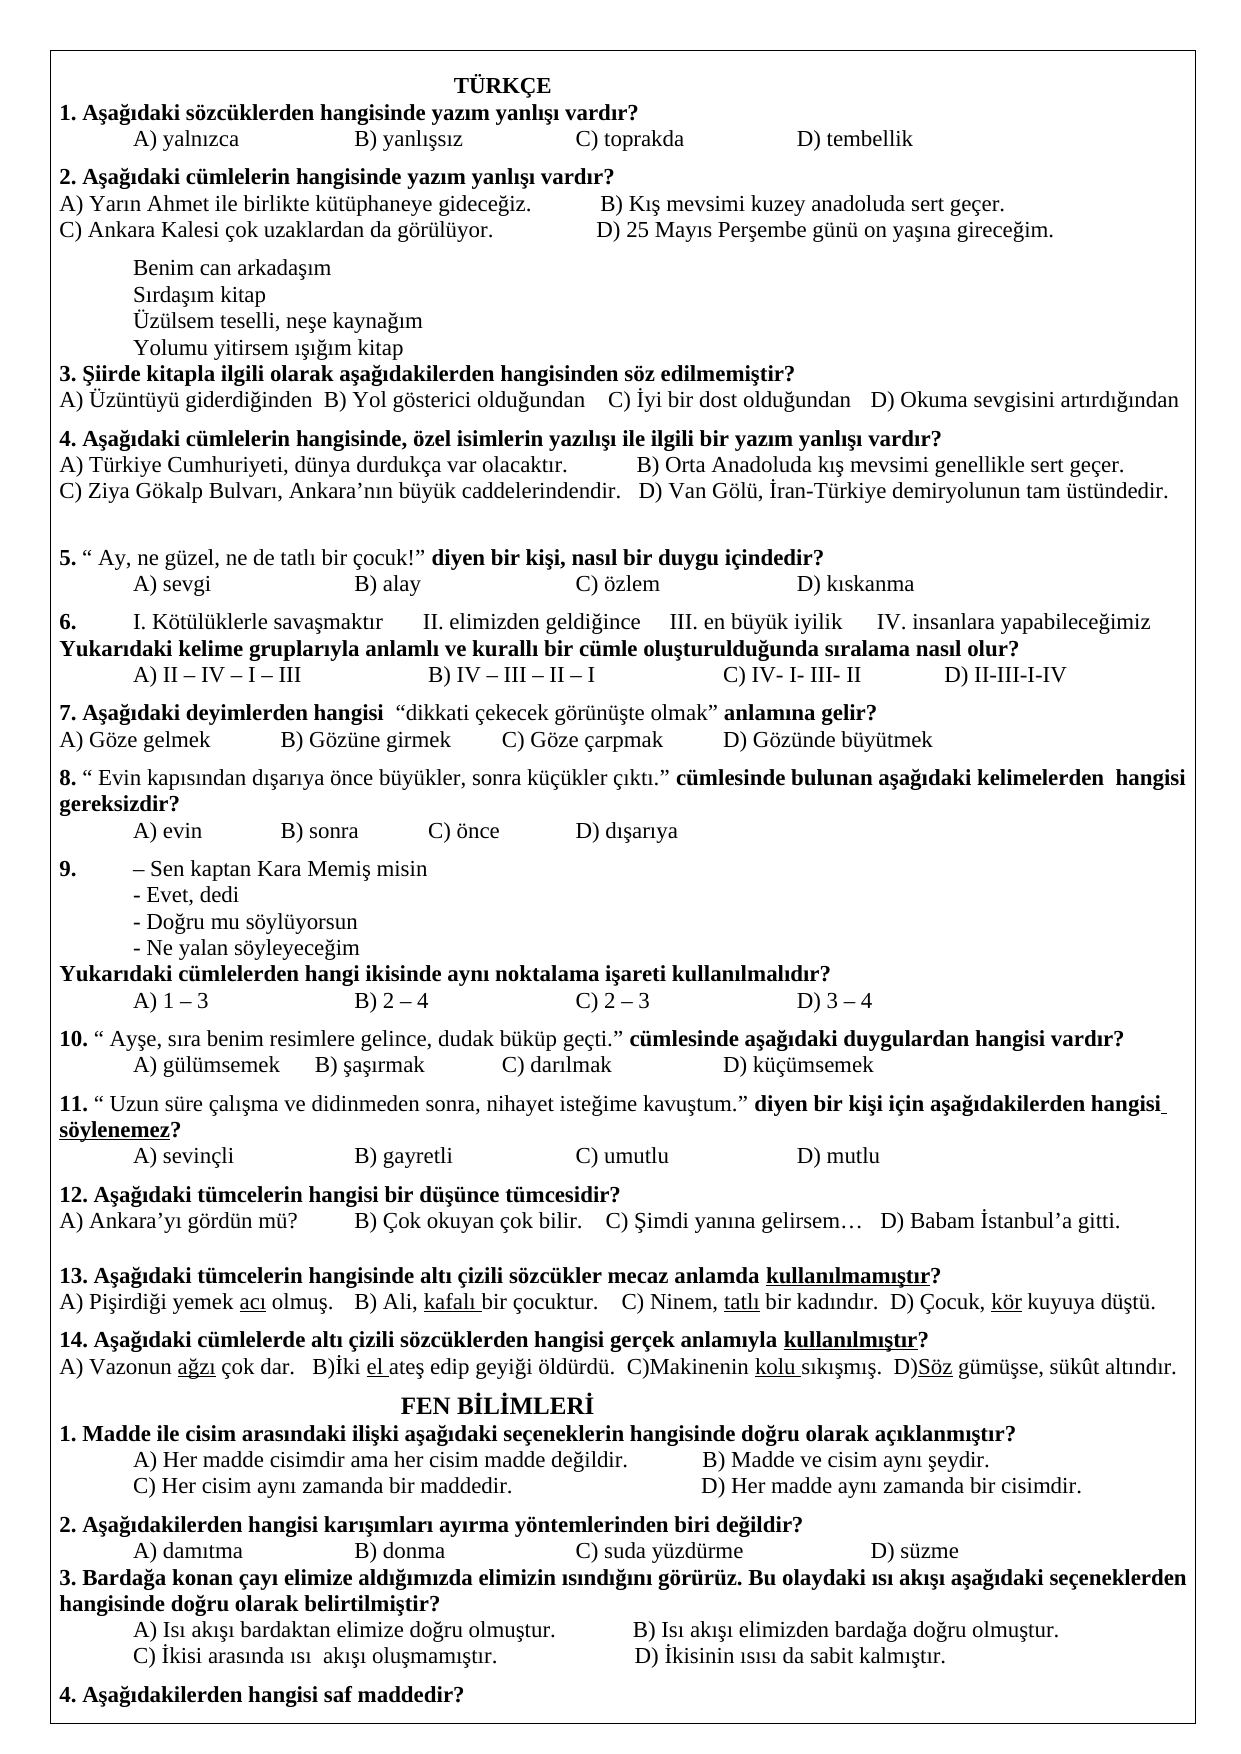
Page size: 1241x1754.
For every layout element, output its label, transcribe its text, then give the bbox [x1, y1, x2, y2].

text A) Vazonun ağzı çok dar. B)İki el ateş edip geyiği öldürdü. C)Makinenin kolu sıkışmış. D)Söz gümüşse, sükût altındır. [59, 1353, 1195, 1379]
text A) Göze gelmek B) Gözüne girmek C) Göze çarpmak D) Gözünde büyütmek [59, 726, 1195, 752]
text A) Yarın Ahmet ile birlikte kütüphaneye gideceğiz. B) Kış mevsimi kuzey anadoluda sert geçer. [59, 190, 1195, 216]
text A) yalnızca B) yanlışsız C) toprakda D) tembellik [59, 125, 1195, 151]
text 9. – Sen kaptan Kara Memiş misin [59, 855, 1195, 881]
text 5. “ Ay, ne güzel, ne de tatlı bir çocuk!” diyen bir kişi, nasıl bir duygu içindedir? [59, 544, 1195, 570]
text A) damıtma B) donma C) suda yüzdürme D) süzme [59, 1537, 1195, 1563]
text - Evet, dedi [59, 881, 1195, 908]
text Sırdaşım kitap [59, 281, 1195, 307]
text A) gülümsemek B) şaşırmak C) darılmak D) küçümsemek [59, 1052, 1195, 1078]
text A) sevgi B) alay C) özlem D) kıskanma [59, 570, 1195, 596]
text 6. I. Kötülüklerle savaşmaktır II. elimizden geldiğince III. en büyük iyilik IV. insanlara yapabileceğimiz [59, 608, 1195, 635]
text Üzülsem teselli, neşe kaynağım [59, 307, 1195, 333]
text 2. Aşağıdakilerden hangisi karışımları ayırma yöntemlerinden biri değildir? [59, 1511, 1195, 1537]
text A) evin B) sonra C) önce D) dışarıya [59, 817, 1195, 843]
text C) Ankara Kalesi çok uzaklardan da görülüyor. D) 25 Mayıs Perşembe günü on yaşına gireceğim. [59, 216, 1195, 242]
text A) Türkiye Cumhuriyeti, dünya durdukça var olacaktır. B) Orta Anadoluda kış mevsimi genellikle sert geçer. [59, 451, 1195, 477]
text 10. “ Ayşe, sıra benim resimlere gelince, dudak büküp geçti.” cümlesinde aşağıdaki duygulardan hangisi vardır? [59, 1025, 1195, 1052]
text 7. Aşağıdaki deyimlerden hangisi “dikkati çekecek görünüşte olmak” anlamına gelir? [59, 699, 1195, 726]
text 8. “ Evin kapısından dışarıya önce büyükler, sonra küçükler çıktı.” cümlesinde bulunan aşağıdaki kelimelerden hangisi gereksizdir? [59, 764, 1195, 817]
text A) II – IV – I – III B) IV – III – II – I C) IV- I- III- II D) II-III-I-IV [59, 661, 1195, 687]
text - Doğru mu söylüyorsun [59, 908, 1195, 934]
text Yukarıdaki kelime gruplarıyla anlamlı ve kurallı bir cümle oluşturulduğunda sıralama nasıl olur? [59, 635, 1195, 661]
text TÜRKÇE [59, 72, 1195, 99]
text A) Her madde cisimdir ama her cisim madde değildir. B) Madde ve cisim aynı şeydir. [59, 1446, 1195, 1472]
text 11. “ Uzun süre çalışma ve didinmeden sonra, nihayet isteğime kavuştum.” diyen bir kişi için aşağıdakilerden hangisi söylenemez? [59, 1090, 1195, 1143]
text A) Üzüntüyü giderdiğinden B) Yol gösterici olduğundan C) İyi bir dost olduğundan D) Okuma sevgisini artırdığından [59, 386, 1195, 413]
text 13. Aşağıdaki tümcelerin hangisinde altı çizili sözcükler mecaz anlamda kullanılmamıştır? [59, 1262, 1195, 1288]
text 4. Aşağıdakilerden hangisi saf maddedir? [59, 1681, 1195, 1707]
text C) Her cisim aynı zamanda bir maddedir. D) Her madde aynı zamanda bir cisimdir. [59, 1472, 1195, 1499]
text Yolumu yitirsem ışığım kitap [59, 333, 1195, 360]
text A) sevinçli B) gayretli C) umutlu D) mutlu [59, 1143, 1195, 1169]
text Yukarıdaki cümlelerden hangi ikisinde aynı noktalama işareti kullanılmalıdır? [59, 961, 1195, 987]
text - Ne yalan söyleyeceğim [59, 934, 1195, 961]
text Benim can arkadaşım [59, 254, 1195, 281]
text A) 1 – 3 B) 2 – 4 C) 2 – 3 D) 3 – 4 [59, 987, 1195, 1013]
text 14. Aşağıdaki cümlelerde altı çizili sözcüklerden hangisi gerçek anlamıyla kullanılmıştır? [59, 1326, 1195, 1353]
text 1. Aşağıdaki sözcüklerden hangisinde yazım yanlışı vardır? [59, 99, 1195, 125]
text 3. Şiirde kitapla ilgili olarak aşağıdakilerden hangisinden söz edilmemiştir? [59, 360, 1195, 386]
text A) Isı akışı bardaktan elimize doğru olmuştur. B) Isı akışı elimizden bardağa doğru olmuştur. [59, 1616, 1195, 1643]
text 4. Aşağıdaki cümlelerin hangisinde, özel isimlerin yazılışı ile ilgili bir yazım yanlışı vardır? [59, 424, 1195, 451]
text 3. Bardağa konan çayı elimize aldığımızda elimizin ısındığını görürüz. Bu olaydaki ısı akışı aşağıdaki seçeneklerden hangisinde doğru olarak belirtilmiştir? [59, 1563, 1195, 1616]
text FEN BİLİMLERİ [59, 1391, 1195, 1420]
text 2. Aşağıdaki cümlelerin hangisinde yazım yanlışı vardır? [59, 163, 1195, 190]
text C) İkisi arasında ısı akışı oluşmamıştır. D) İkisinin ısısı da sabit kalmıştır. [59, 1643, 1195, 1669]
text 1. Madde ile cisim arasındaki ilişki aşağıdaki seçeneklerin hangisinde doğru olarak açıklanmıştır? [59, 1420, 1195, 1446]
text 12. Aşağıdaki tümcelerin hangisi bir düşünce tümcesidir? [59, 1181, 1195, 1207]
text A) Ankara’yı gördün mü? B) Çok okuyan çok bilir. C) Şimdi yanına gelirsem… D) Babam İstanbul’a gitti. [59, 1207, 1195, 1234]
text A) Pişirdiği yemek acı olmuş. B) Ali, kafalı bir çocuktur. C) Ninem, tatlı bir kadındır. D) Çocuk, kör kuyuya düştü. [59, 1288, 1195, 1314]
text C) Ziya Gökalp Bulvarı, Ankara’nın büyük caddelerindendir. D) Van Gölü, İran-Türkiye demiryolunun tam üstündedir. [59, 477, 1195, 504]
